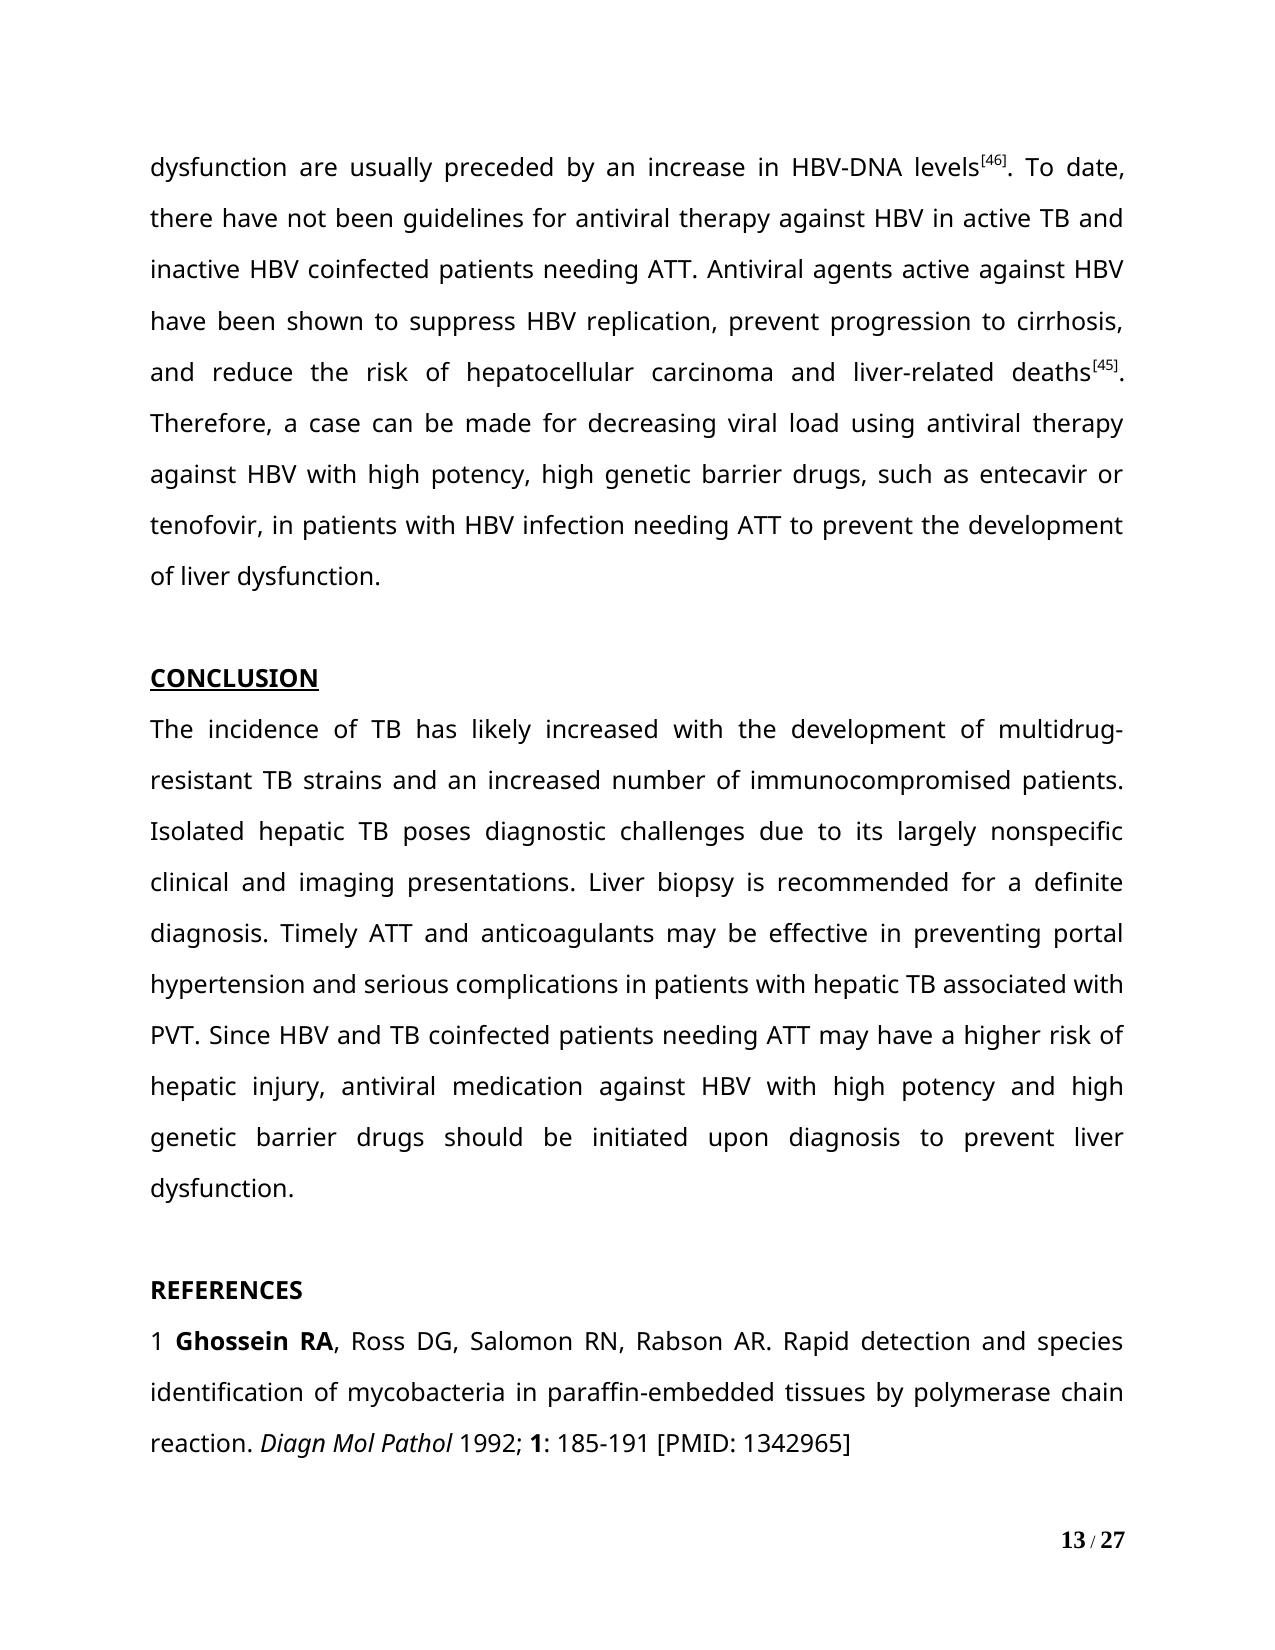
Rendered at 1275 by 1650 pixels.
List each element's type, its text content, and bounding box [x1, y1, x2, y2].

text REFERENCES [150, 1273, 1125, 1307]
text CONCLUSION [150, 660, 1125, 694]
text 1 Ghossein RA, Ross DG, Salomon RN, Rabson AR. Rapid detection and species identification of mycobacteria in paraffin-embedded tissues by polymerase chain reaction. Diagn Mol Pathol 1992; 1: 185-191 [PMID: 1342965] [150, 1324, 1125, 1460]
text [150, 150, 1125, 592]
text The incidence of TB has likely increased with the development of multidrug-resistant TB strains and an increased number of immunocompromised patients. Isolated hepatic TB poses diagnostic challenges due to its largely nonspecific clinical and imaging presentations. Liver biopsy is recommended for a definite diagnosis. Timely ATT and anticoagulants may be effective in preventing portal hypertension and serious complications in patients with hepatic TB associated with PVT. Since HBV and TB coinfected patients needing ATT may have a higher risk of hepatic injury, antiviral medication against HBV with high potency and high genetic barrier drugs should be initiated upon diagnosis to prevent liver dysfunction. [150, 711, 1125, 1205]
